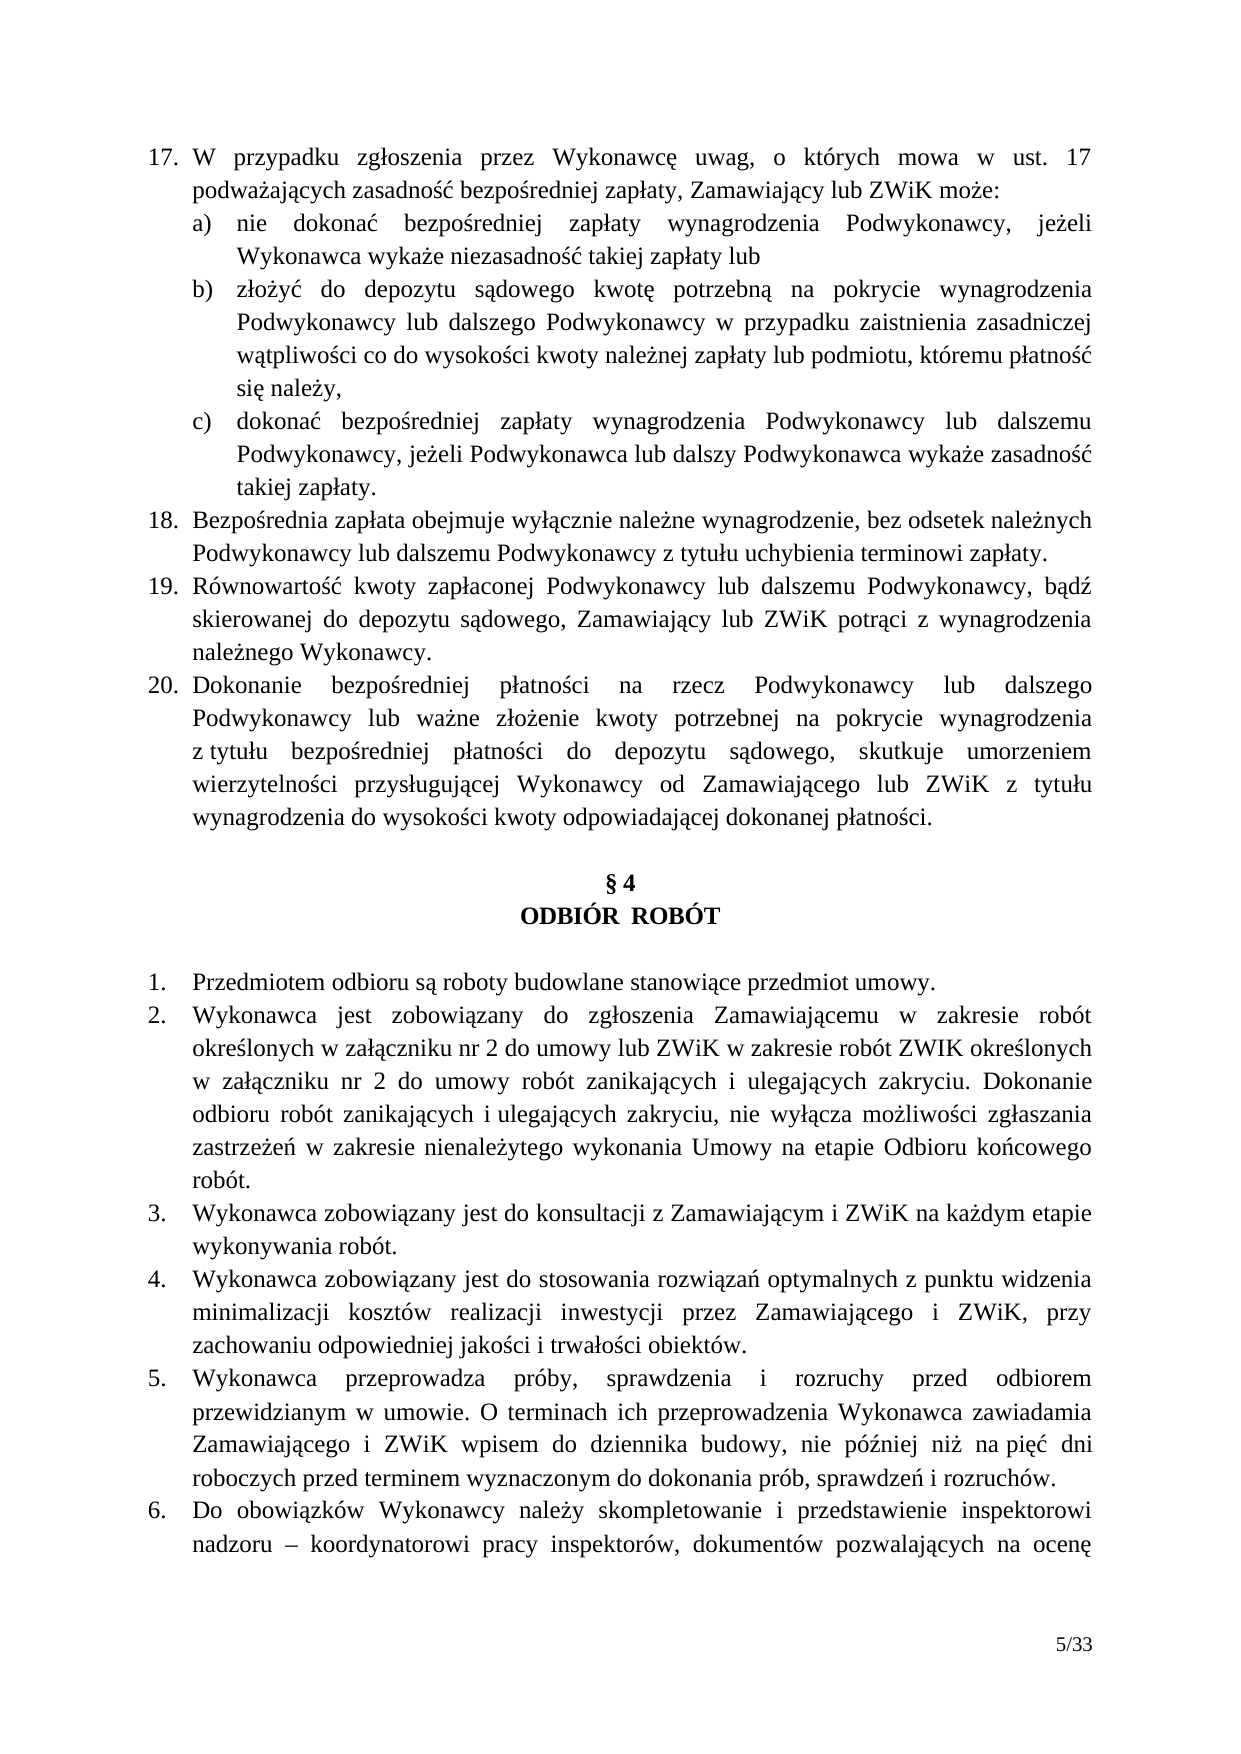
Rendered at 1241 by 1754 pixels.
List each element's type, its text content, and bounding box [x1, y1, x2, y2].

list Równowartość kwoty zapłaconej Podwykonawcy lub dalszemu Podwykonawcy, bądź skierowanej do depozytu sądowego, Zamawiający lub ZWiK potrąci z wynagrodzenia należnego Wykonawcy. [148, 571, 1092, 666]
list złożyć do depozytu sądowego kwotę potrzebną na pokrycie wynagrodzenia Podwykonawcy lub dalszego Podwykonawcy w przypadku zaistnienia zasadniczej wątpliwości co do wysokości kwoty należnej zapłaty lub podmiotu, któremu płatność się należy, [192, 274, 1092, 402]
list Wykonawca jest zobowiązany do zgłoszenia Zamawiającemu w zakresie robót określonych w załączniku nr 2 do umowy lub ZWiK w zakresie robót ZWIK określonych w załączniku nr 2 do umowy robót zanikających i ulegających zakryciu. Dokonanie odbioru robót zanikających i ulegających zakryciu, nie wyłącza możliwości zgłaszania zastrzeżeń w zakresie nienależytego wykonania Umowy na etapie Odbioru końcowego robót. [148, 1000, 1092, 1194]
list Dokonanie bezpośredniej płatności na rzecz Podwykonawcy lub dalszego Podwykonawcy lub ważne złożenie kwoty potrzebnej na pokrycie wynagrodzenia z tytułu bezpośredniej płatności do depozytu sądowego, skutkuje umorzeniem wierzytelności przysługującej Wykonawcy od Zamawiającego lub ZWiK z tytułu wynagrodzenia do wysokości kwoty odpowiadającej dokonanej płatności. [148, 670, 1092, 831]
list dokonać bezpośredniej zapłaty wynagrodzenia Podwykonawcy lub dalszemu Podwykonawcy, jeżeli Podwykonawca lub dalszy Podwykonawca wykaże zasadność takiej zapłaty. [192, 406, 1092, 501]
list nie dokonać bezpośredniej zapłaty wynagrodzenia Podwykonawcy, jeżeli Wykonawca wykaże niezasadność takiej zapłaty lub [192, 208, 1092, 269]
list W przypadku zgłoszenia przez Wykonawcę uwag, o których mowa w ust. 17 podważających zasadność bezpośredniej zapłaty, Zamawiający lub ZWiK może: [148, 142, 1092, 203]
list Wykonawca zobowiązany jest do stosowania rozwiązań optymalnych z punktu widzenia minimalizacji kosztów realizacji inwestycji przez Zamawiającego i ZWiK, przy zachowaniu odpowiedniej jakości i trwałości obiektów. [148, 1264, 1092, 1359]
list Wykonawca zobowiązany jest do konsultacji z Zamawiającym i ZWiK na każdym etapie wykonywania robót. [148, 1198, 1092, 1260]
list Wykonawca przeprowadza próby, sprawdzenia i rozruchy przed odbiorem przewidzianym w umowie. O terminach ich przeprowadzenia Wykonawca zawiadamia Zamawiającego i ZWiK wpisem do dziennika budowy, nie później niż na pięć dni roboczych przed terminem wyznaczonym do dokonania prób, sprawdzeń i rozruchów. [148, 1363, 1092, 1491]
list Przedmiotem odbioru są roboty budowlane stanowiące przedmiot umowy. [148, 967, 1092, 996]
title ODBIÓR ROBÓT [148, 901, 1092, 930]
title § 4 [148, 868, 1092, 897]
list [148, 1496, 1092, 1557]
list Bezpośrednia zapłata obejmuje wyłącznie należne wynagrodzenie, bez odsetek należnych Podwykonawcy lub dalszemu Podwykonawcy z tytułu uchybienia terminowi zapłaty. [148, 505, 1092, 567]
